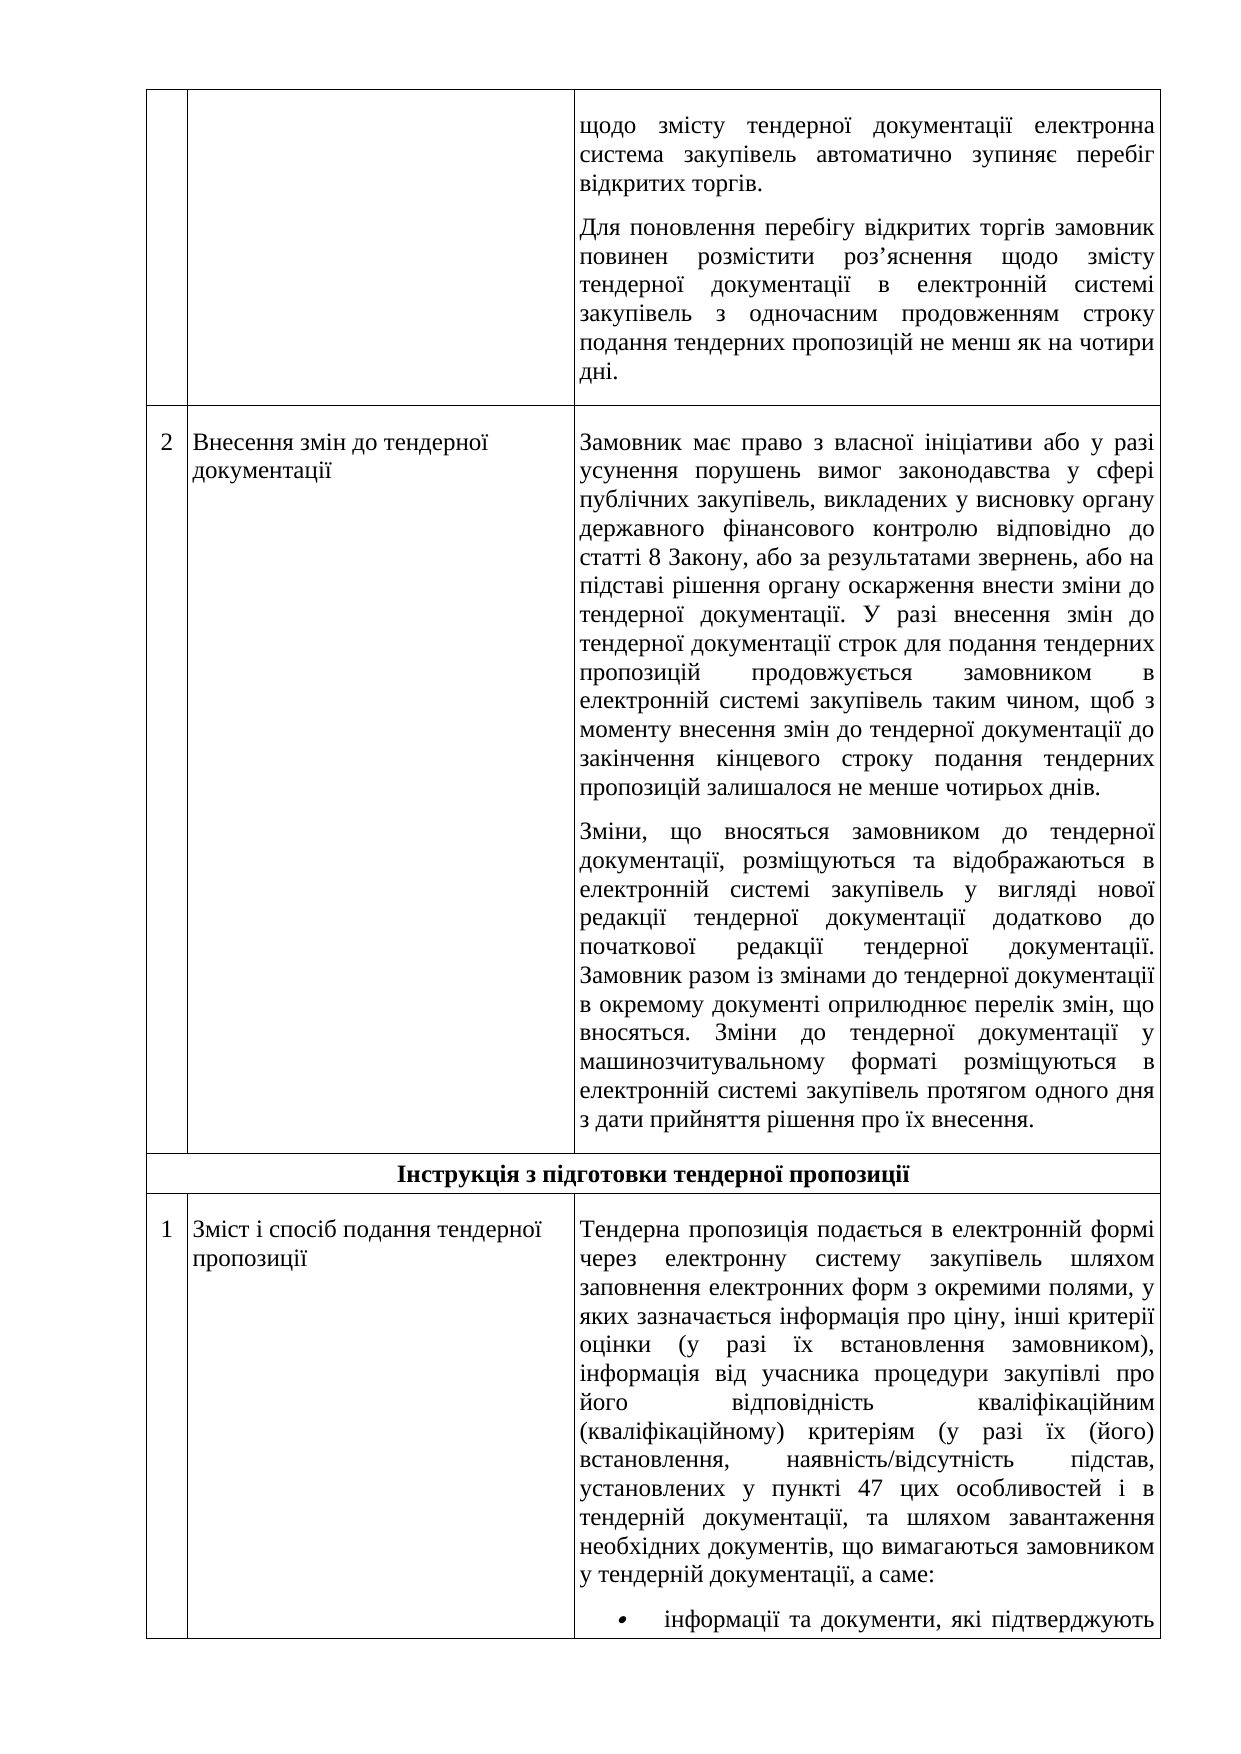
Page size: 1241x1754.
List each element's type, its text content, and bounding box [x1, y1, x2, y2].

table_cell 1 [147, 90, 187, 405]
table_cell 2 [147, 406, 187, 1153]
table_cell Інструкція з підготовки тендерної пропозиції [147, 1154, 1160, 1193]
table_cell Замовник має право з власної ініціативи або у разі усунення порушень вимог законодавства у сфері публічних закупівель, викладених у висновку органу державного фінансового контролю відповідно до статті 8 Закону, або за результатами звернень, або на підставі рішення органу оскарження внести зміни до тендерної документації. У разі внесення змін до тендерної документації строк для подання тендерних пропозицій продовжується замовником в електронній системі закупівель таким чином, щоб з моменту внесення змін до тендерної документації до закінчення кінцевого строку подання тендерних пропозицій залишалося не менше чотирьох днів. Зміни, що вносяться замовником до тендерної документації, розміщуються та відображаються в електронній системі закупівель у вигляді нової редакції тендерної документації додатково до початкової редакції тендерної документації. Замовник разом із змінами до тендерної документації в окремому документі оприлюднює перелік змін, що вносяться. Зміни до тендерної документації у машинозчитувальному форматі розміщуються в електронній системі закупівель протягом одного дня з дати прийняття рішення про їх внесення. [575, 406, 1160, 1153]
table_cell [188, 1194, 574, 1638]
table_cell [188, 90, 574, 405]
table_cell 1 [147, 1194, 187, 1638]
table_cell Внесення змін до тендерної документації [188, 406, 574, 1153]
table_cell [575, 90, 1160, 405]
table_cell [575, 1194, 1160, 1638]
